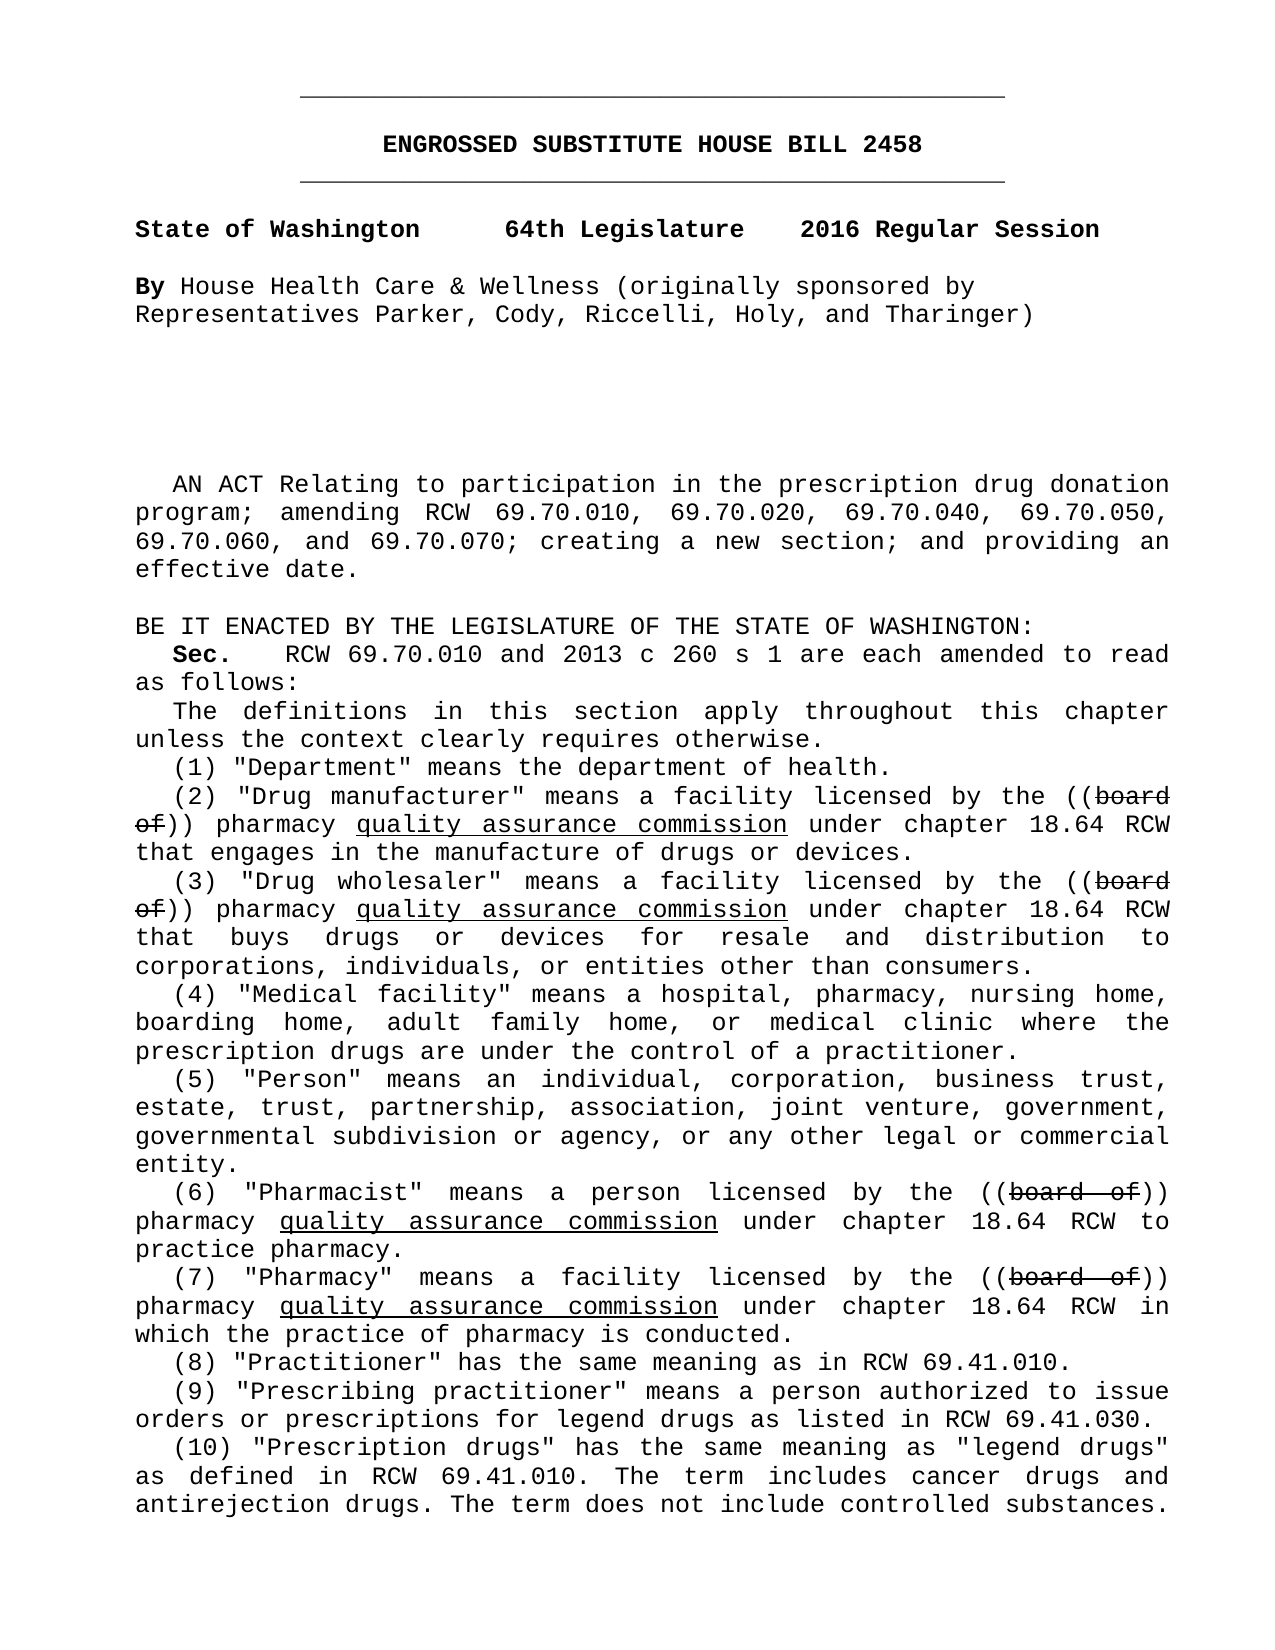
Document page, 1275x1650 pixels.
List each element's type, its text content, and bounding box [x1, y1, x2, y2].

text The definitions in this section apply throughout this chapter unless the context clearly requires otherwise. [135, 698, 1170, 755]
text (7) "Pharmacy" means a facility licensed by the ((board of)) pharmacy quality assurance commission under chapter 18.64 RCW in which the practice of pharmacy is conducted. [135, 1265, 1170, 1350]
text _______________________________________________ [135, 75, 1170, 103]
text (5) "Person" means an individual, corporation, business trust, estate, trust, partnership, association, joint venture, government, governmental subdivision or agency, or any other legal or commercial entity. [135, 1067, 1170, 1180]
text BE IT ENACTED BY THE LEGISLATURE OF THE STATE OF WASHINGTON: [135, 613, 1170, 642]
text _______________________________________________ [135, 160, 1170, 188]
text (4) "Medical facility" means a hospital, pharmacy, nursing home, boarding home, adult family home, or medical clinic where the prescription drugs are under the control of a practitioner. [135, 982, 1170, 1067]
text (2) "Drug manufacturer" means a facility licensed by the ((board of)) pharmacy quality assurance commission under chapter 18.64 RCW that engages in the manufacture of drugs or devices. [135, 783, 1170, 868]
text (8) "Practitioner" has the same meaning as in RCW 69.41.010. [135, 1350, 1170, 1378]
text AN ACT Relating to participation in the prescription drug donation program; amending RCW 69.70.010, 69.70.020, 69.70.040, 69.70.050, 69.70.060, and 69.70.070; creating a new section; and providing an effective date. [135, 472, 1170, 585]
text State of Washington 64th Legislature 2016 Regular Session [135, 217, 1170, 245]
text (9) "Prescribing practitioner" means a person authorized to issue orders or prescriptions for legend drugs as listed in RCW 69.41.030. [135, 1378, 1170, 1435]
text (3) "Drug wholesaler" means a facility licensed by the ((board of)) pharmacy quality assurance commission under chapter 18.64 RCW that buys drugs or devices for resale and distribution to corporations, individuals, or entities other than consumers. [135, 868, 1170, 982]
text By House Health Care & Wellness (originally sponsored by Representatives Parker, Cody, Riccelli, Holy, and Tharinger) [135, 273, 1170, 330]
text Sec. RCW 69.70.010 and 2013 c 260 s 1 are each amended to read as follows: [135, 642, 1170, 698]
text (6) "Pharmacist" means a person licensed by the ((board of)) pharmacy quality assurance commission under chapter 18.64 RCW to practice pharmacy. [135, 1180, 1170, 1265]
text (1) "Department" means the department of health. [135, 755, 1170, 783]
text ENGROSSED SUBSTITUTE HOUSE BILL 2458 [135, 132, 1170, 160]
text (10) "Prescription drugs" has the same meaning as "legend drugs" as defined in RCW 69.41.010. The term includes cancer drugs and antirejection drugs. The term does not include controlled substances. [135, 1435, 1170, 1520]
